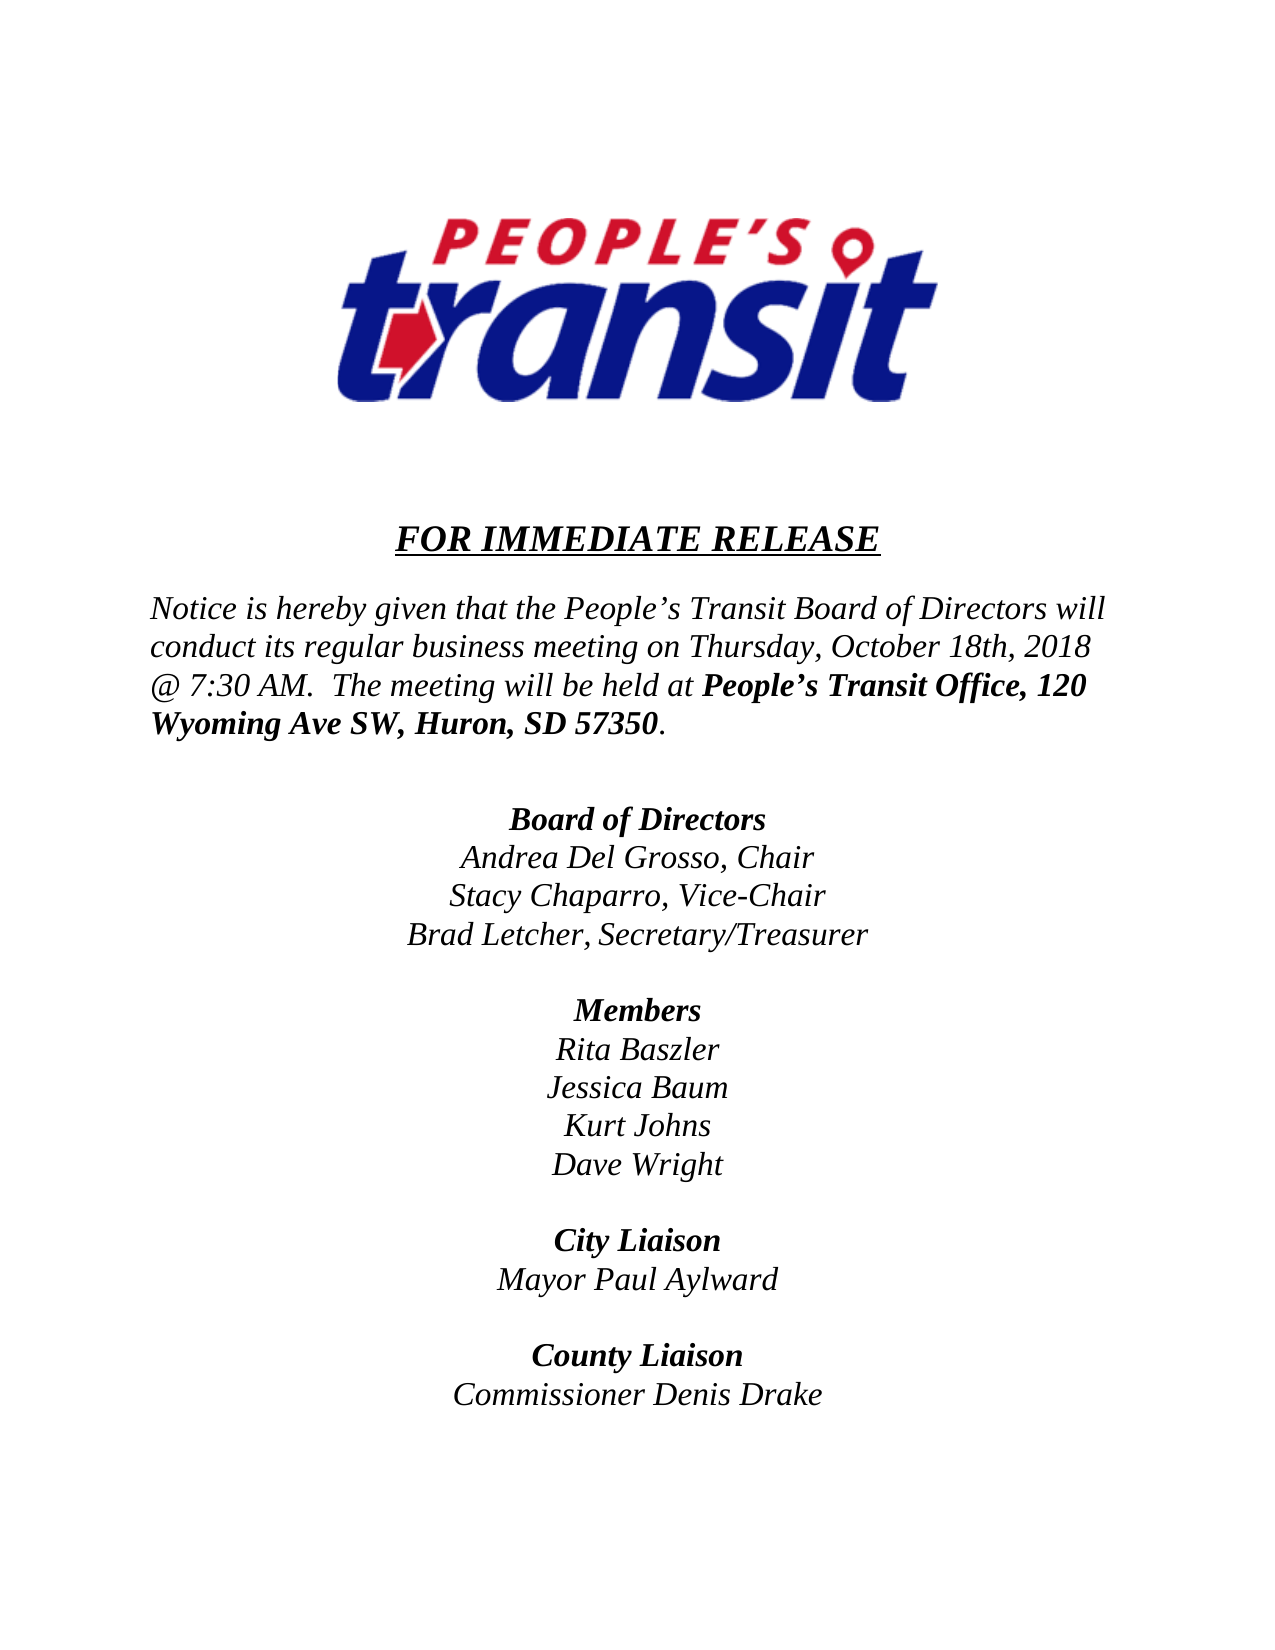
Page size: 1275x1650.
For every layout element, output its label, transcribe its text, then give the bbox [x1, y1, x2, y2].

text Mayor Paul Aylward [150, 1259, 1125, 1297]
text Andrea Del Grosso, Chair [150, 837, 1125, 876]
text County Liaison [150, 1336, 1125, 1374]
text FOR IMMEDIATE RELEASE [150, 516, 1125, 559]
text Rita Baszler [150, 1029, 1125, 1067]
text Brad Letcher, Secretary/Treasurer [150, 914, 1125, 952]
text Stacy Chaparro, Vice-Chair [150, 876, 1125, 914]
text Dave Wright [150, 1144, 1125, 1182]
picture [337, 218, 938, 402]
text Commissioner Denis Drake [150, 1374, 1125, 1412]
text Board of Directors [150, 799, 1125, 837]
text Notice is hereby given that the People’s Transit Board of Directors will conduct its regular business meeting on Thursday, October 18th, 2018 @ 7:30 AM. The meeting will be held at People’s Transit Office, 120 Wyoming Ave SW, Huron, SD 57350. [150, 588, 1125, 742]
text City Liaison [150, 1221, 1125, 1259]
text Jessica Baum [150, 1067, 1125, 1106]
text Kurt Johns [150, 1106, 1125, 1144]
text Members [150, 991, 1125, 1029]
